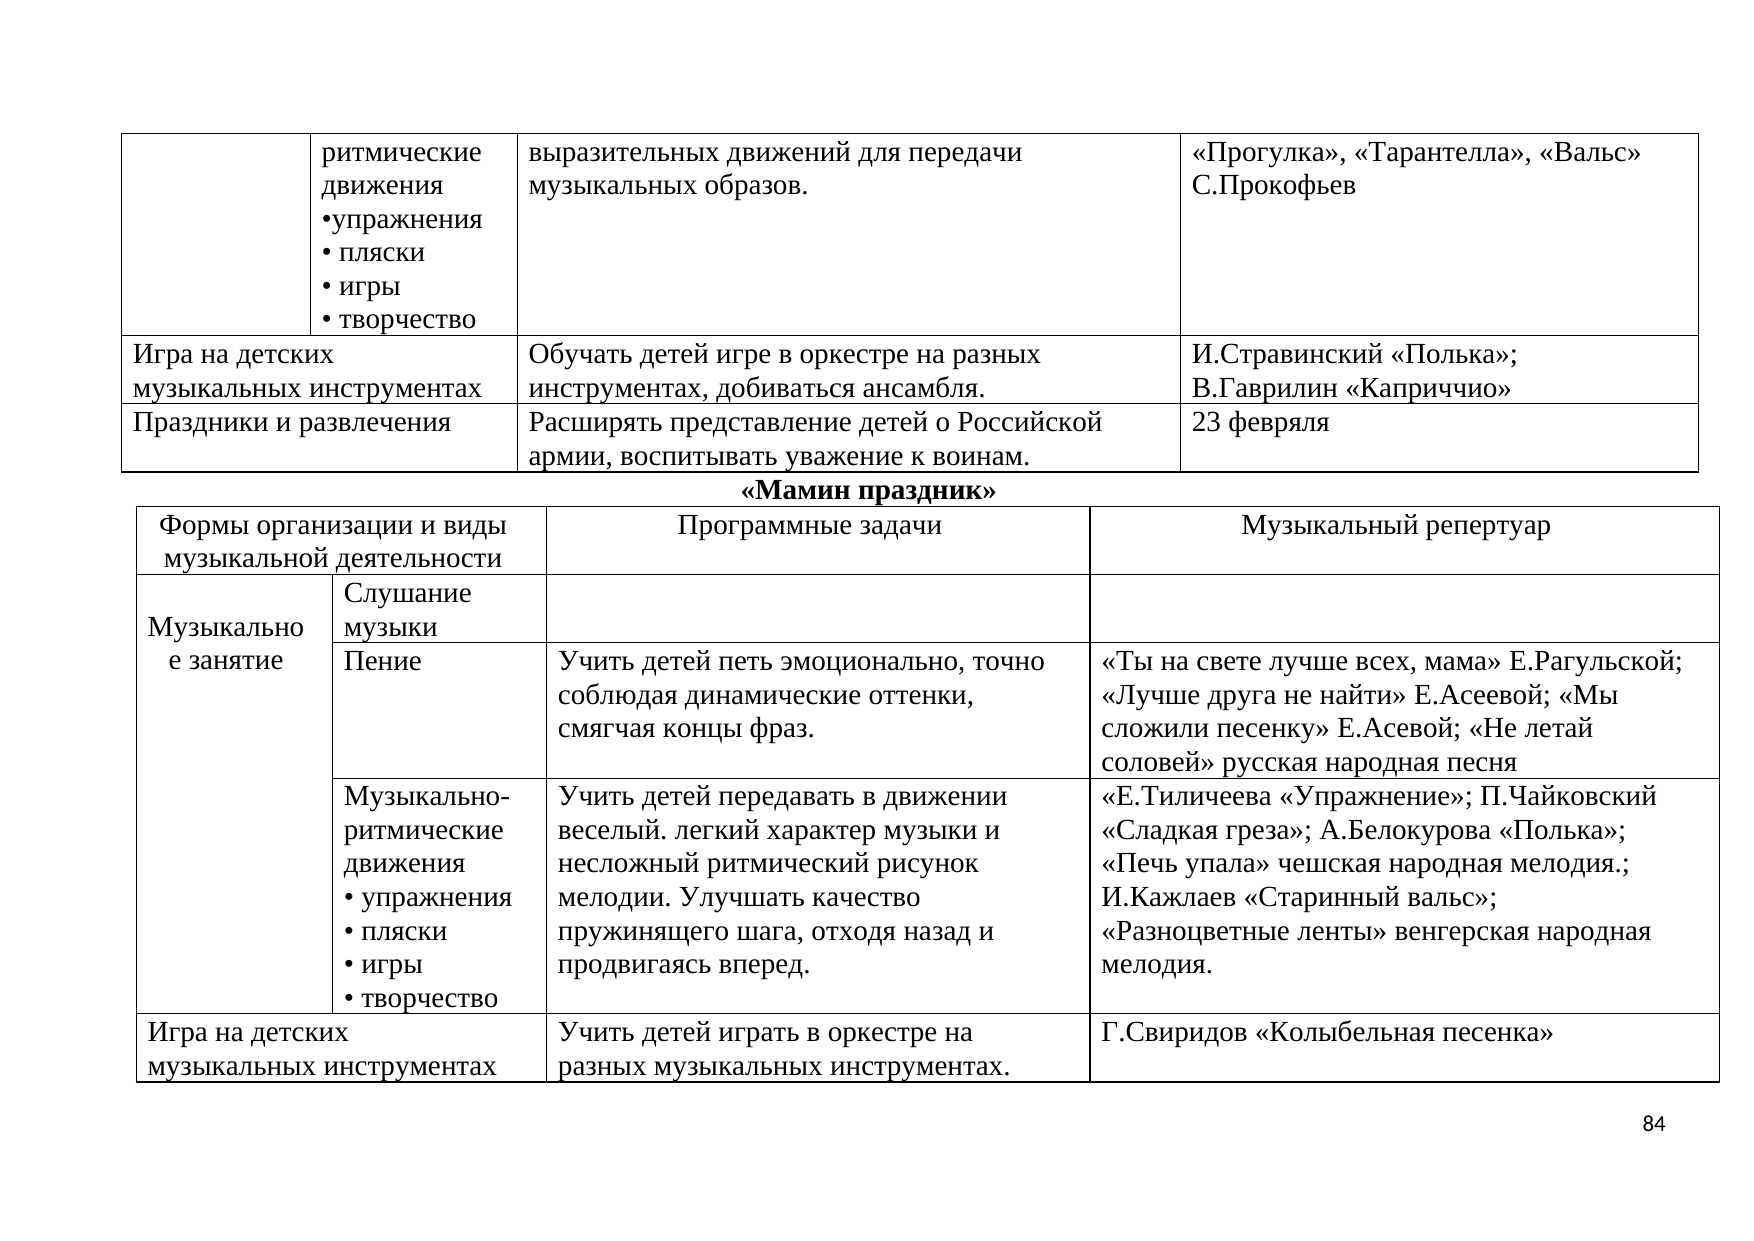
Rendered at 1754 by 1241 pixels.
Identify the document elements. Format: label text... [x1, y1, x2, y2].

table_cell Праздники и развлечения [122, 404, 517, 471]
table_cell Обучать детей игре в оркестре на разных инструментах, добиваться ансамбля. [518, 336, 1180, 403]
table_cell Расширять представление детей о Российской армии, воспитывать уважение к воинам. [518, 404, 1180, 471]
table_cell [1181, 134, 1698, 335]
table_cell Игра на детских музыкальных инструментах [137, 1014, 546, 1081]
table_cell «Е.Тиличеева «Упражнение»; П.Чайковский «Сладкая греза»; А.Белокурова «Полька»; «Печь упала» чешская народная мелодия.; И.Кажлаев «Старинный вальс»; «Разноцветные ленты» венгерская народная мелодия. [1091, 779, 1719, 1013]
table_cell Учить детей передавать в движении веселый. легкий характер музыки и несложный ритмический рисунок мелодии. Улучшать качество пружинящего шага, отходя назад и продвигаясь вперед. [547, 779, 1089, 1013]
table_cell «Ты на свете лучше всех, мама» Е.Рагульской; «Лучше друга не найти» Е.Асеевой; «Мы сложили песенку» Е.Асевой; «Не летай соловей» русская народная песня [1091, 643, 1719, 777]
table_cell [1091, 575, 1719, 642]
table_header Формы организации и виды музыкальной деятельности [137, 507, 546, 574]
text «Мамин праздник» [89, 472, 1649, 506]
table_cell Учить детей петь эмоционально, точно соблюдая динамические оттенки, смягчая концы фраз. [547, 643, 1089, 777]
table_cell [547, 575, 1089, 642]
table_cell Игра на детских музыкальных инструментах [122, 336, 517, 403]
table_cell Г.Свиридов «Колыбельная песенка» [1091, 1014, 1719, 1081]
table_header Музыкальный репертуар [1091, 507, 1719, 574]
table_cell Музыкально-ритмические движения • упражнения • пляски • игры • творчество [333, 779, 546, 1013]
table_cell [311, 134, 517, 335]
table_cell Пение [333, 643, 546, 777]
table_cell И.Стравинский «Полька»; В.Гаврилин «Каприччио» [1181, 336, 1698, 403]
table_cell Слушание музыки [333, 575, 546, 642]
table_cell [518, 134, 1180, 335]
table_cell Учить детей играть в оркестре на разных музыкальных инструментах. [547, 1014, 1089, 1081]
table_cell Музыкальное занятие [137, 575, 332, 1013]
table_cell 23 февряля [1181, 404, 1698, 471]
table_header Программные задачи [547, 507, 1089, 574]
